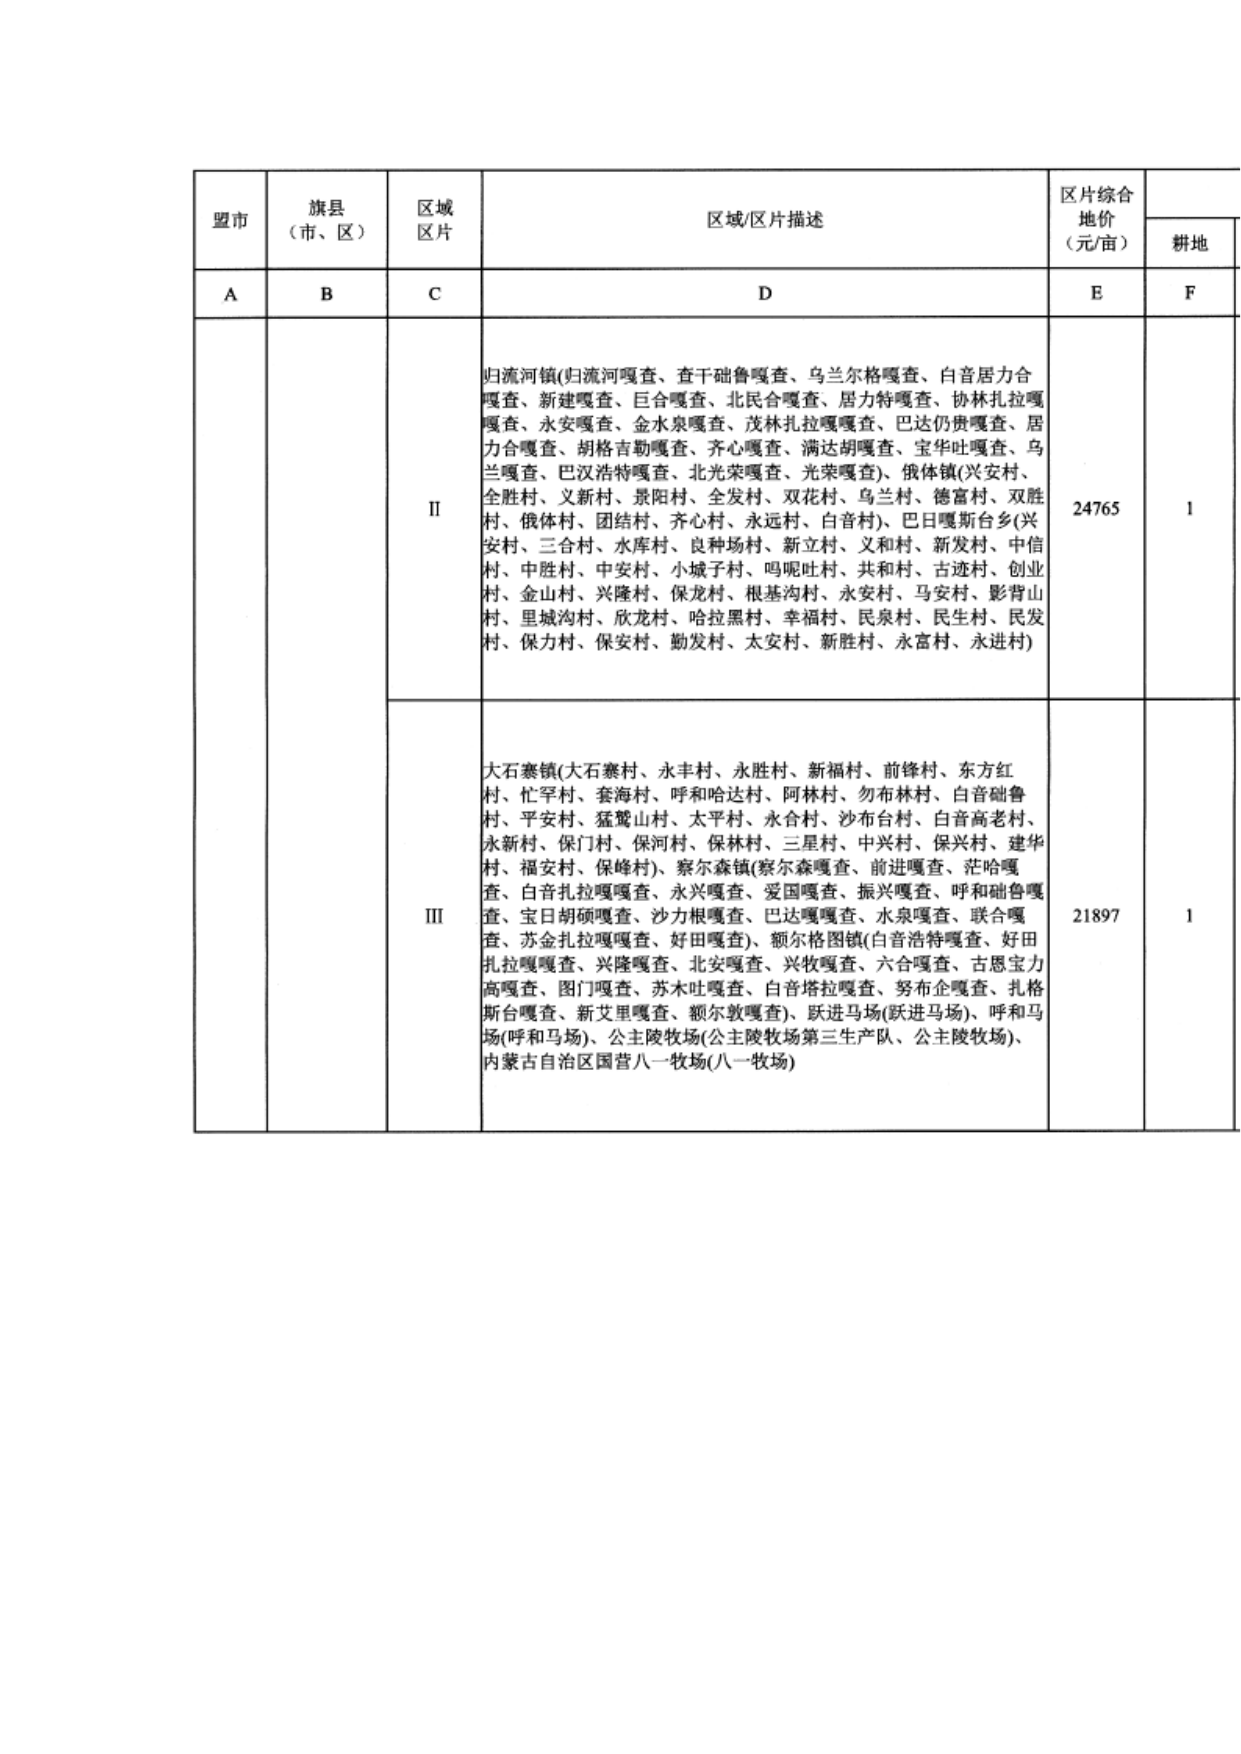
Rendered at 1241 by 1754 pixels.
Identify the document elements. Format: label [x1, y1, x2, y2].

picture [187, 162, 1241, 1145]
